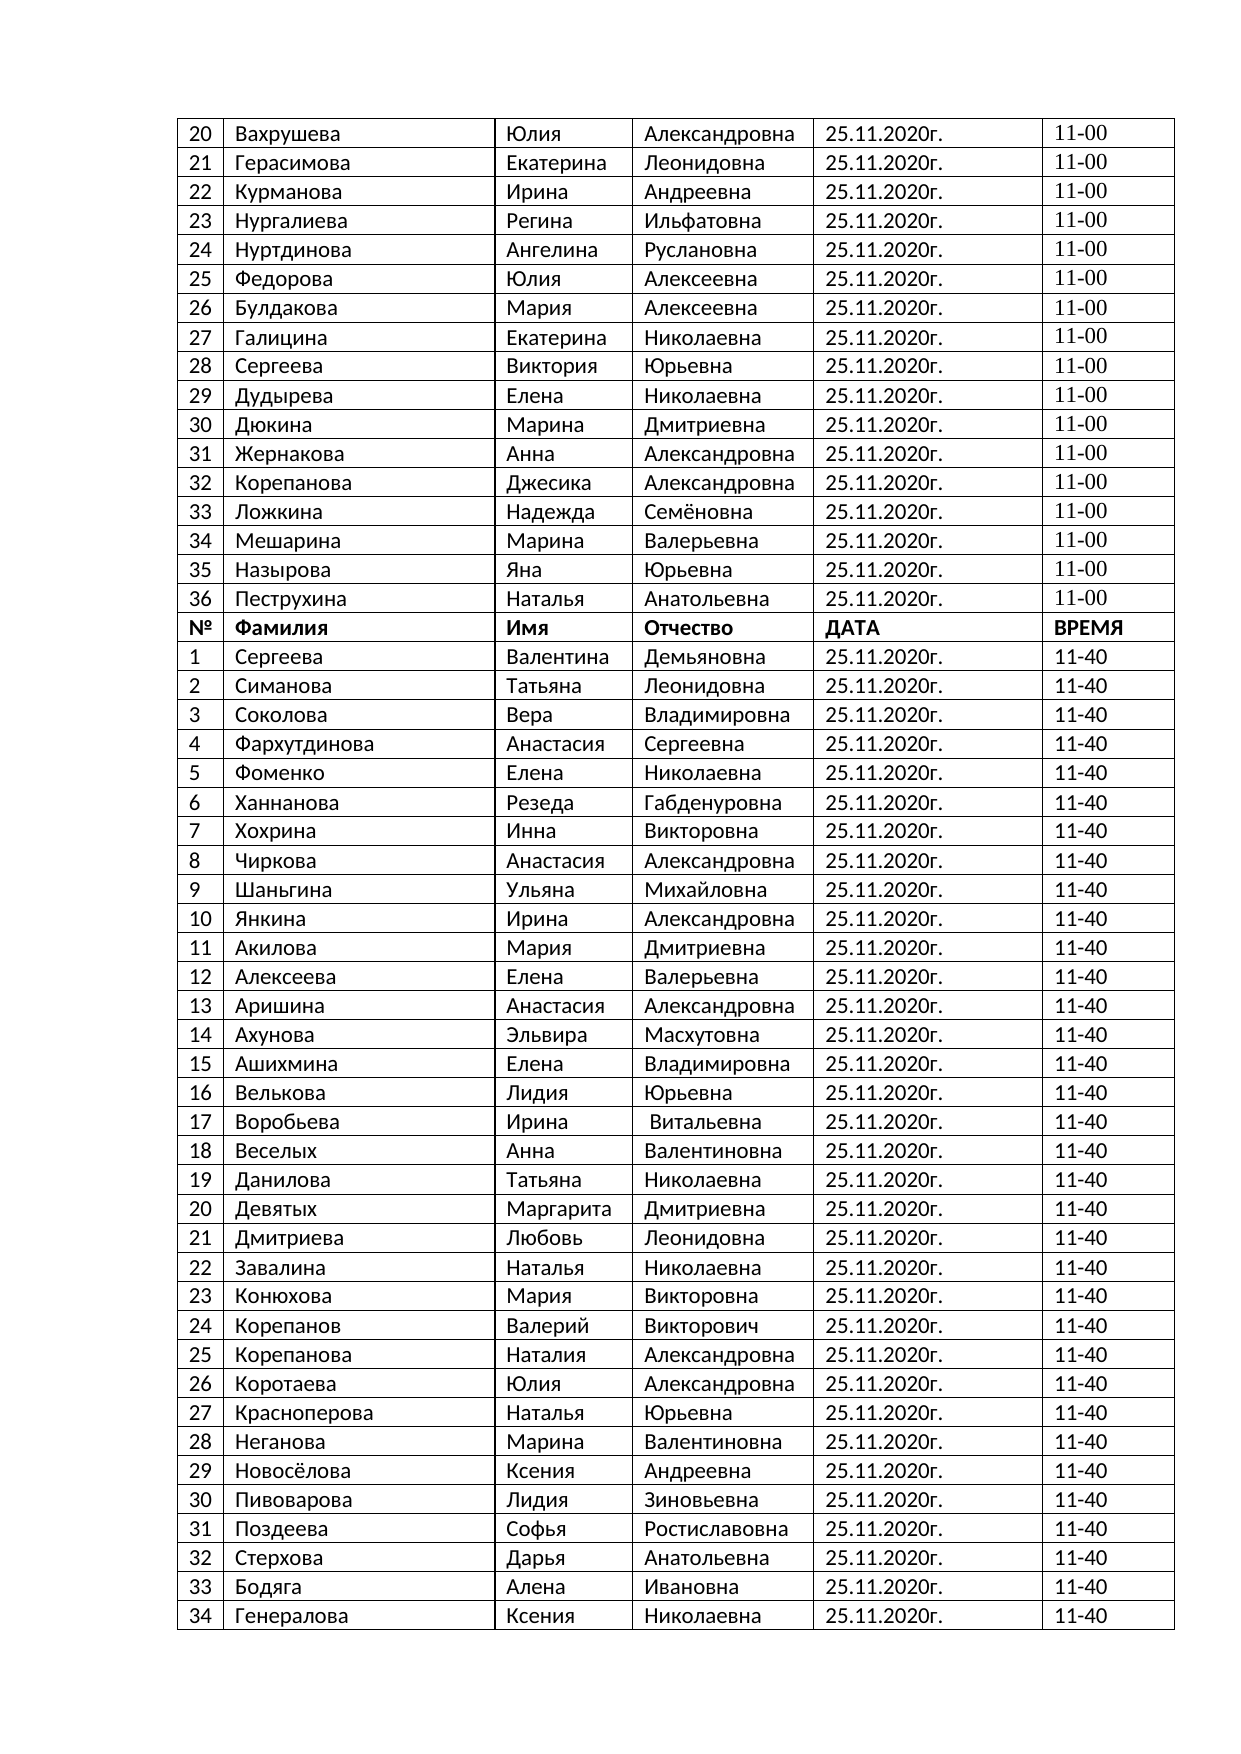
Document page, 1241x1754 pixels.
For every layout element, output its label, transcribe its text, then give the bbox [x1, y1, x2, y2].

table_cell 11-40 [1043, 1311, 1174, 1339]
table_cell 25.11.2020г. [814, 1195, 1042, 1222]
table_cell Ксения [496, 1456, 632, 1484]
table_cell 11-40 [1043, 904, 1174, 932]
table_cell Дарья [496, 1543, 632, 1571]
table_cell Владимировна [633, 700, 813, 728]
table_cell 36 [178, 584, 223, 612]
table_cell Александровна [633, 1369, 813, 1397]
table_cell 25.11.2020г. [814, 1456, 1042, 1484]
table_cell Коротаева [224, 1369, 494, 1397]
table_cell 25.11.2020г. [814, 1601, 1042, 1629]
table_cell Анна [496, 1136, 632, 1164]
table_cell 25.11.2020г. [814, 700, 1042, 728]
table_cell Отчество [633, 613, 813, 641]
table_cell 11-40 [1043, 875, 1174, 903]
table_cell 11-00 [1043, 555, 1174, 583]
table_cell 22 [178, 1253, 223, 1281]
table_cell 25.11.2020г. [814, 555, 1042, 583]
table_cell Пивоварова [224, 1485, 494, 1513]
table_cell 11-00 [1043, 294, 1174, 322]
table_cell 7 [178, 817, 223, 845]
table_cell Чиркова [224, 846, 494, 874]
table_cell Марина [496, 410, 632, 438]
table_cell Наталья [496, 584, 632, 612]
table_cell 25.11.2020г. [814, 1253, 1042, 1281]
table_cell 20 [178, 1195, 223, 1222]
table_cell Валерьевна [633, 526, 813, 554]
table_cell 11-00 [1043, 381, 1174, 409]
table_cell 23 [178, 206, 223, 234]
table_cell Виктория [496, 352, 632, 380]
table_cell Галицина [224, 323, 494, 351]
table_cell Алена [496, 1572, 632, 1600]
table_cell Новосёлова [224, 1456, 494, 1484]
table_cell 25.11.2020г. [814, 381, 1042, 409]
table_cell Викторович [633, 1311, 813, 1339]
table_cell Николаевна [633, 381, 813, 409]
table_cell 11-00 [1043, 235, 1174, 263]
table_cell Сергеева [224, 642, 494, 670]
table_cell Валерьевна [633, 962, 813, 990]
table_cell Шаньгина [224, 875, 494, 903]
table_cell 25.11.2020г. [814, 497, 1042, 525]
table_cell Юрьевна [633, 1078, 813, 1106]
table_cell Юлия [496, 265, 632, 292]
table_cell Федорова [224, 265, 494, 292]
table_cell Алексеевна [633, 294, 813, 322]
table_cell Николаевна [633, 1253, 813, 1281]
table_cell Марина [496, 526, 632, 554]
table_cell 11-40 [1043, 1340, 1174, 1368]
table_cell Викторовна [633, 817, 813, 845]
table_cell 11-40 [1043, 1514, 1174, 1542]
table_cell Мария [496, 933, 632, 961]
table_cell 11-40 [1043, 1485, 1174, 1513]
table_cell Акилова [224, 933, 494, 961]
table_cell Анастасия [496, 846, 632, 874]
table_cell Ильфатовна [633, 206, 813, 234]
table_cell 11-00 [1043, 497, 1174, 525]
table_cell 25.11.2020г. [814, 148, 1042, 176]
table_cell 11-40 [1043, 642, 1174, 670]
table_cell 11-40 [1043, 1601, 1174, 1629]
table_cell 15 [178, 1049, 223, 1077]
table_cell 11 [178, 933, 223, 961]
table_cell 11-40 [1043, 788, 1174, 816]
table_cell Имя [496, 613, 632, 641]
table_cell 21 [178, 1224, 223, 1252]
table_cell Корепанов [224, 1311, 494, 1339]
table_cell 25.11.2020г. [814, 1543, 1042, 1571]
table_cell Валерий [496, 1311, 632, 1339]
table_cell 11-00 [1043, 584, 1174, 612]
table_cell 11-00 [1043, 526, 1174, 554]
table_cell Надежда [496, 497, 632, 525]
table_cell 25.11.2020г. [814, 265, 1042, 292]
table_cell Андреевна [633, 177, 813, 205]
table_cell 25.11.2020г. [814, 1340, 1042, 1368]
table_cell Дюкина [224, 410, 494, 438]
table_cell 25.11.2020г. [814, 933, 1042, 961]
table_cell Ашихмина [224, 1049, 494, 1077]
table_cell Юрьевна [633, 555, 813, 583]
table_cell Генералова [224, 1601, 494, 1629]
table_cell Витальевна [633, 1107, 813, 1135]
table_cell Ксения [496, 1601, 632, 1629]
table_cell 3 [178, 700, 223, 728]
table_cell Корепанова [224, 468, 494, 496]
table_cell Анатольевна [633, 584, 813, 612]
table_cell 28 [178, 1427, 223, 1455]
table_cell 11-40 [1043, 700, 1174, 728]
table_cell Анатольевна [633, 1543, 813, 1571]
table_cell Жернакова [224, 439, 494, 467]
table_cell Нургалиева [224, 206, 494, 234]
table_cell 11-00 [1043, 410, 1174, 438]
table_cell 2 [178, 671, 223, 699]
table_cell 11-40 [1043, 1369, 1174, 1397]
table_cell Елена [496, 962, 632, 990]
table_cell Александровна [633, 991, 813, 1019]
table_cell № [178, 613, 223, 641]
table_cell Вера [496, 700, 632, 728]
table_cell 11-00 [1043, 439, 1174, 467]
table_cell Николаевна [633, 1601, 813, 1629]
table_cell Лидия [496, 1485, 632, 1513]
table_cell 11-40 [1043, 933, 1174, 961]
table_cell Юлия [496, 119, 632, 147]
table_cell Александровна [633, 904, 813, 932]
table_cell Руслановна [633, 235, 813, 263]
table_cell Екатерина [496, 323, 632, 351]
table_cell 20 [178, 119, 223, 147]
table_cell Ирина [496, 1107, 632, 1135]
table_cell 11-00 [1043, 148, 1174, 176]
table_cell 6 [178, 788, 223, 816]
table_cell 31 [178, 1514, 223, 1542]
table_cell 25.11.2020г. [814, 817, 1042, 845]
table_cell 18 [178, 1136, 223, 1164]
table_cell Ирина [496, 904, 632, 932]
table_cell 25.11.2020г. [814, 235, 1042, 263]
table_cell 25.11.2020г. [814, 991, 1042, 1019]
table_cell 25.11.2020г. [814, 177, 1042, 205]
table_cell 25.11.2020г. [814, 904, 1042, 932]
table_cell 25.11.2020г. [814, 1514, 1042, 1542]
table_cell Екатерина [496, 148, 632, 176]
table_cell Ивановна [633, 1572, 813, 1600]
table_cell Марина [496, 1427, 632, 1455]
table_cell 11-00 [1043, 119, 1174, 147]
table_cell Курманова [224, 177, 494, 205]
table_cell Зиновьевна [633, 1485, 813, 1513]
table_cell 25.11.2020г. [814, 1224, 1042, 1252]
table_cell Стерхова [224, 1543, 494, 1571]
table_cell Назырова [224, 555, 494, 583]
table_cell 11-40 [1043, 1020, 1174, 1048]
table_cell Резеда [496, 788, 632, 816]
table_cell Анастасия [496, 991, 632, 1019]
table_cell Юлия [496, 1369, 632, 1397]
table_cell 27 [178, 323, 223, 351]
table_cell 24 [178, 235, 223, 263]
table_cell 11-40 [1043, 1107, 1174, 1135]
table_cell Александровна [633, 439, 813, 467]
table_cell Лидия [496, 1078, 632, 1106]
table_cell Елена [496, 1049, 632, 1077]
table_cell 11-40 [1043, 1398, 1174, 1426]
table_cell Леонидовна [633, 148, 813, 176]
table_cell 14 [178, 1020, 223, 1048]
table_cell Наталья [496, 1398, 632, 1426]
table_cell 11-00 [1043, 323, 1174, 351]
table_cell 34 [178, 1601, 223, 1629]
table_cell 25.11.2020г. [814, 119, 1042, 147]
table_cell Анастасия [496, 730, 632, 757]
table_cell 11-40 [1043, 817, 1174, 845]
table_cell 25.11.2020г. [814, 671, 1042, 699]
table_cell 25.11.2020г. [814, 1398, 1042, 1426]
table_cell Ханнанова [224, 788, 494, 816]
table_cell Джесика [496, 468, 632, 496]
table_cell Фархутдинова [224, 730, 494, 757]
table_cell Валентина [496, 642, 632, 670]
table_cell Велькова [224, 1078, 494, 1106]
table_cell Инна [496, 817, 632, 845]
table_cell 31 [178, 439, 223, 467]
table_cell 25.11.2020г. [814, 1572, 1042, 1600]
table_cell Дмитриева [224, 1224, 494, 1252]
table_cell 19 [178, 1165, 223, 1193]
table_cell Фамилия [224, 613, 494, 641]
table_cell 25.11.2020г. [814, 206, 1042, 234]
table_cell 25.11.2020г. [814, 875, 1042, 903]
table_cell 25.11.2020г. [814, 962, 1042, 990]
table_cell 11-00 [1043, 468, 1174, 496]
table_cell Наталья [496, 1253, 632, 1281]
table_cell 11-40 [1043, 1572, 1174, 1600]
table_cell Булдакова [224, 294, 494, 322]
table_cell 25.11.2020г. [814, 846, 1042, 874]
table_cell 25.11.2020г. [814, 1311, 1042, 1339]
table_cell 11-40 [1043, 1224, 1174, 1252]
table_cell Корепанова [224, 1340, 494, 1368]
table_cell Дмитриевна [633, 933, 813, 961]
table_cell Александровна [633, 119, 813, 147]
table_cell 25.11.2020г. [814, 439, 1042, 467]
table_cell Александровна [633, 846, 813, 874]
table_cell Сергеева [224, 352, 494, 380]
table_cell Поздеева [224, 1514, 494, 1542]
table_cell 30 [178, 1485, 223, 1513]
table_cell 25.11.2020г. [814, 468, 1042, 496]
table_cell Дмитриевна [633, 410, 813, 438]
table_cell 25.11.2020г. [814, 642, 1042, 670]
table_cell ДАТА [814, 613, 1042, 641]
table_cell 1 [178, 642, 223, 670]
table_cell 25.11.2020г. [814, 294, 1042, 322]
table_cell 5 [178, 759, 223, 787]
table_cell 30 [178, 410, 223, 438]
table_cell 11-40 [1043, 1078, 1174, 1106]
table_cell 25.11.2020г. [814, 788, 1042, 816]
table_cell Александровна [633, 468, 813, 496]
table_cell Эльвира [496, 1020, 632, 1048]
table_cell 25.11.2020г. [814, 1136, 1042, 1164]
table_cell Мешарина [224, 526, 494, 554]
table_cell 26 [178, 1369, 223, 1397]
table_cell 11-00 [1043, 352, 1174, 380]
table_cell Леонидовна [633, 1224, 813, 1252]
table_cell 25.11.2020г. [814, 1165, 1042, 1193]
table_cell Ростиславовна [633, 1514, 813, 1542]
table_cell 11-40 [1043, 730, 1174, 757]
table_cell 12 [178, 962, 223, 990]
table_cell Ангелина [496, 235, 632, 263]
table_cell 11-40 [1043, 962, 1174, 990]
table_cell 32 [178, 468, 223, 496]
table_cell Ульяна [496, 875, 632, 903]
table_cell Герасимова [224, 148, 494, 176]
table_cell Завалина [224, 1253, 494, 1281]
table_cell Татьяна [496, 1165, 632, 1193]
table_cell Дмитриевна [633, 1195, 813, 1222]
table_cell Валентиновна [633, 1427, 813, 1455]
table_cell 23 [178, 1282, 223, 1310]
table_cell 11-40 [1043, 1427, 1174, 1455]
table_cell Хохрина [224, 817, 494, 845]
table_cell Юрьевна [633, 1398, 813, 1426]
table_cell 24 [178, 1311, 223, 1339]
table_cell 26 [178, 294, 223, 322]
table_cell Нуртдинова [224, 235, 494, 263]
table_cell Мария [496, 294, 632, 322]
table_cell 33 [178, 497, 223, 525]
table_cell Софья [496, 1514, 632, 1542]
table_cell Валентиновна [633, 1136, 813, 1164]
table_cell Николаевна [633, 1165, 813, 1193]
table_cell Регина [496, 206, 632, 234]
table_cell 32 [178, 1543, 223, 1571]
table_cell Ахунова [224, 1020, 494, 1048]
table_cell 16 [178, 1078, 223, 1106]
table_cell 25 [178, 265, 223, 292]
table_cell 21 [178, 148, 223, 176]
table_cell Татьяна [496, 671, 632, 699]
table_cell 10 [178, 904, 223, 932]
table_cell Алексеева [224, 962, 494, 990]
table_cell Викторовна [633, 1282, 813, 1310]
table_cell 11-40 [1043, 1195, 1174, 1222]
table_cell Маргарита [496, 1195, 632, 1222]
table_cell 11-40 [1043, 1253, 1174, 1281]
table_cell Данилова [224, 1165, 494, 1193]
table_cell Александровна [633, 1340, 813, 1368]
table_cell Андреевна [633, 1456, 813, 1484]
table_cell 4 [178, 730, 223, 757]
table_cell 25.11.2020г. [814, 1049, 1042, 1077]
table_cell 11-40 [1043, 671, 1174, 699]
table_cell 25.11.2020г. [814, 759, 1042, 787]
table_cell 25.11.2020г. [814, 1427, 1042, 1455]
table_cell Фоменко [224, 759, 494, 787]
table_cell 11-00 [1043, 265, 1174, 292]
table_cell Аришина [224, 991, 494, 1019]
table_cell 11-40 [1043, 846, 1174, 874]
table_cell 29 [178, 381, 223, 409]
table_cell Николаевна [633, 759, 813, 787]
table_cell Михайловна [633, 875, 813, 903]
table_cell Яна [496, 555, 632, 583]
table_cell Наталия [496, 1340, 632, 1368]
table_cell 11-40 [1043, 1456, 1174, 1484]
table_cell 33 [178, 1572, 223, 1600]
table_cell Вахрушева [224, 119, 494, 147]
table_cell ВРЕМЯ [1043, 613, 1174, 641]
table_cell 22 [178, 177, 223, 205]
table_cell Мария [496, 1282, 632, 1310]
table_cell Сергеевна [633, 730, 813, 757]
table_cell Веселых [224, 1136, 494, 1164]
table_cell 25.11.2020г. [814, 1282, 1042, 1310]
table_cell Воробьева [224, 1107, 494, 1135]
table_cell Леонидовна [633, 671, 813, 699]
table_cell Габденуровна [633, 788, 813, 816]
table_cell 29 [178, 1456, 223, 1484]
table_cell 25.11.2020г. [814, 584, 1042, 612]
table_cell Красноперова [224, 1398, 494, 1426]
table_cell Пеструхина [224, 584, 494, 612]
table_cell Симанова [224, 671, 494, 699]
table_cell 9 [178, 875, 223, 903]
table_cell Демьяновна [633, 642, 813, 670]
table_cell Владимировна [633, 1049, 813, 1077]
table_cell 34 [178, 526, 223, 554]
table_cell Алексеевна [633, 265, 813, 292]
table_cell Любовь [496, 1224, 632, 1252]
table_cell Анна [496, 439, 632, 467]
table_cell Ирина [496, 177, 632, 205]
table_cell 28 [178, 352, 223, 380]
table_cell 27 [178, 1398, 223, 1426]
table_cell 11-40 [1043, 759, 1174, 787]
table_cell 11-40 [1043, 991, 1174, 1019]
table_cell 25.11.2020г. [814, 1369, 1042, 1397]
table_cell 11-40 [1043, 1165, 1174, 1193]
table_cell 25 [178, 1340, 223, 1368]
table_cell 25.11.2020г. [814, 1485, 1042, 1513]
table_cell 11-00 [1043, 206, 1174, 234]
table_cell Бодяга [224, 1572, 494, 1600]
table_cell 25.11.2020г. [814, 730, 1042, 757]
table_cell Девятых [224, 1195, 494, 1222]
table_cell Семёновна [633, 497, 813, 525]
table_cell Ложкина [224, 497, 494, 525]
table_cell 25.11.2020г. [814, 352, 1042, 380]
table_cell 25.11.2020г. [814, 1107, 1042, 1135]
table_cell Елена [496, 381, 632, 409]
table_cell 11-00 [1043, 177, 1174, 205]
table_cell Елена [496, 759, 632, 787]
table_cell Соколова [224, 700, 494, 728]
table_cell 11-40 [1043, 1282, 1174, 1310]
table_cell 25.11.2020г. [814, 410, 1042, 438]
table_cell 25.11.2020г. [814, 1020, 1042, 1048]
table_cell Масхутовна [633, 1020, 813, 1048]
table_cell 8 [178, 846, 223, 874]
table_cell 11-40 [1043, 1543, 1174, 1571]
table_cell 13 [178, 991, 223, 1019]
table_cell Янкина [224, 904, 494, 932]
table_cell 11-40 [1043, 1136, 1174, 1164]
table_cell Дудырева [224, 381, 494, 409]
table_cell 17 [178, 1107, 223, 1135]
table_cell Неганова [224, 1427, 494, 1455]
table_cell 35 [178, 555, 223, 583]
table_cell 11-40 [1043, 1049, 1174, 1077]
table_cell Конюхова [224, 1282, 494, 1310]
table_cell Юрьевна [633, 352, 813, 380]
table_cell Николаевна [633, 323, 813, 351]
table_cell 25.11.2020г. [814, 1078, 1042, 1106]
table_cell 25.11.2020г. [814, 323, 1042, 351]
table_cell 25.11.2020г. [814, 526, 1042, 554]
